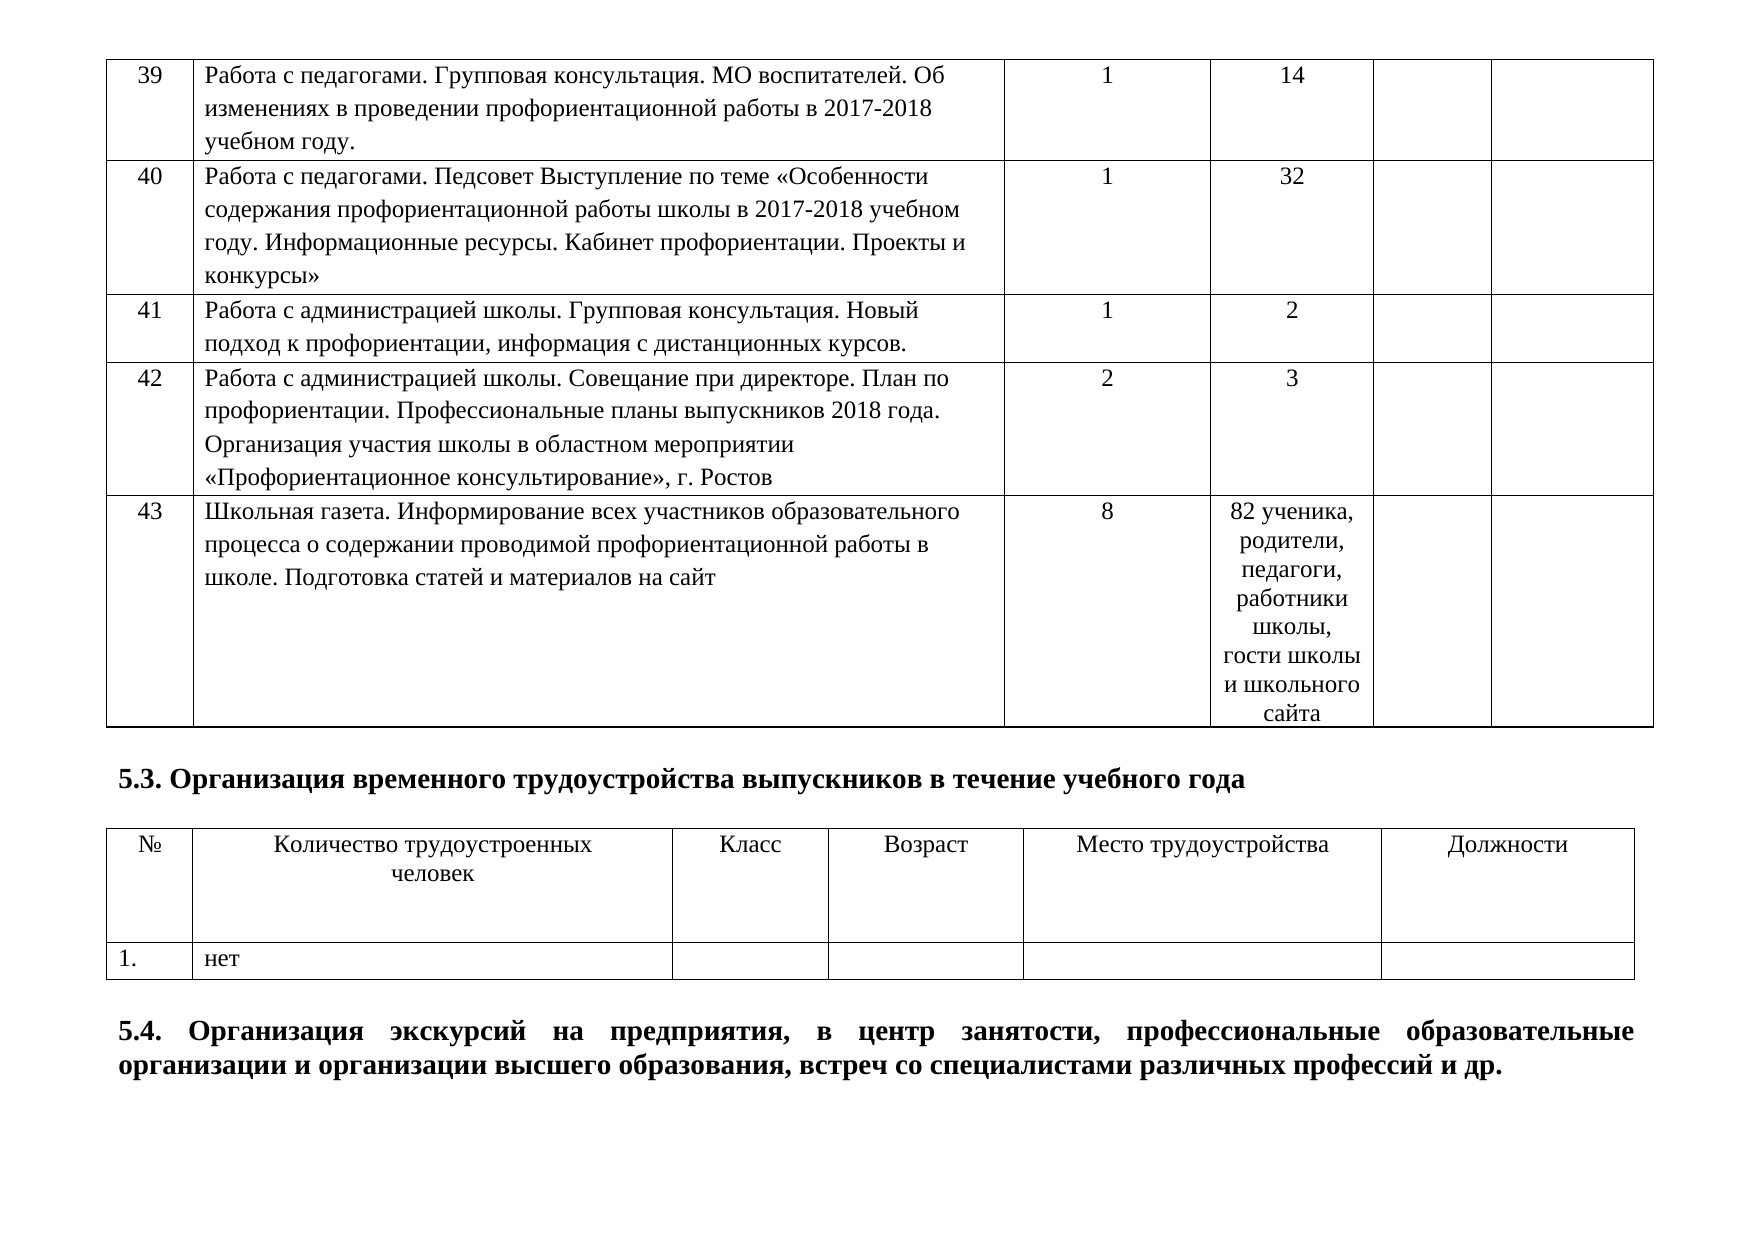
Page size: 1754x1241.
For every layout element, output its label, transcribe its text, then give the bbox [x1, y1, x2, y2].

table_cell [1374, 295, 1491, 362]
table_cell Работа с администрацией школы. Групповая консультация. Новый подход к профориентации, информация с дистанционных курсов. [194, 295, 1004, 362]
text 5.3. Организация временного трудоустройства выпускников в течение учебного года [118, 761, 1636, 794]
table_cell [1382, 943, 1634, 979]
table_cell [1492, 60, 1653, 160]
table_header Класс [673, 829, 828, 942]
table_cell [1024, 943, 1381, 979]
table_cell 1. [107, 943, 192, 979]
table_cell [1492, 161, 1653, 294]
table_header Место трудоустройства [1024, 829, 1381, 942]
table_cell 41 [107, 295, 193, 362]
table_cell 2 [1211, 295, 1373, 362]
table_header Должности [1382, 829, 1634, 942]
table_cell [1374, 60, 1491, 160]
table_cell Работа с администрацией школы. Совещание при директоре. План по профориентации. Профессиональные планы выпускников 2018 года. Организация участия школы в областном мероприятии «Профориентационное консультирование», г. Ростов [194, 363, 1004, 495]
table_cell 32 [1211, 161, 1373, 294]
table_cell Школьная газета. Информирование всех участников образовательного процесса о содержании проводимой профориентационной работы в школе. Подготовка статей и материалов на сайт [194, 496, 1004, 726]
table_cell 3 [1211, 363, 1373, 495]
table_header № [107, 829, 192, 942]
table_cell [1374, 496, 1491, 726]
table_cell 40 [107, 161, 193, 294]
table_cell 1 [1005, 161, 1210, 294]
table_cell [673, 943, 828, 979]
table_cell [829, 943, 1023, 979]
table_header Возраст [829, 829, 1023, 942]
table_cell Работа с педагогами. Педсовет Выступление по теме «Особенности содержания профориентационной работы школы в 2017-2018 учебном году. Информационные ресурсы. Кабинет профориентации. Проекты и конкурсы» [194, 161, 1004, 294]
table_cell 42 [107, 363, 193, 495]
table_cell [1492, 295, 1653, 362]
text 5.4. Организация экскурсий на предприятия, в центр занятости, профессиональные образовательные организации и организации высшего образования, встреч со специалистами различных профессий и др. [118, 1013, 1636, 1081]
table_cell 82 ученика, родители, педагоги, работники школы, гости школы и школьного сайта [1211, 496, 1373, 726]
table_cell 14 [1211, 60, 1373, 160]
table_cell 43 [107, 496, 193, 726]
table_cell [1492, 496, 1653, 726]
table_cell нет [193, 943, 672, 979]
table_cell 1 [1005, 295, 1210, 362]
table_cell [1374, 161, 1491, 294]
table_cell 1 [1005, 60, 1210, 160]
table_cell 2 [1005, 363, 1210, 495]
table_cell 39 [107, 60, 193, 160]
table_cell Работа с педагогами. Групповая консультация. МО воспитателей. Об изменениях в проведении профориентационной работы в 2017-2018 учебном году. [194, 60, 1004, 160]
table_header Количество трудоустроенных человек [193, 829, 672, 942]
table_cell [1374, 363, 1491, 495]
table_cell 8 [1005, 496, 1210, 726]
table_cell [1492, 363, 1653, 495]
